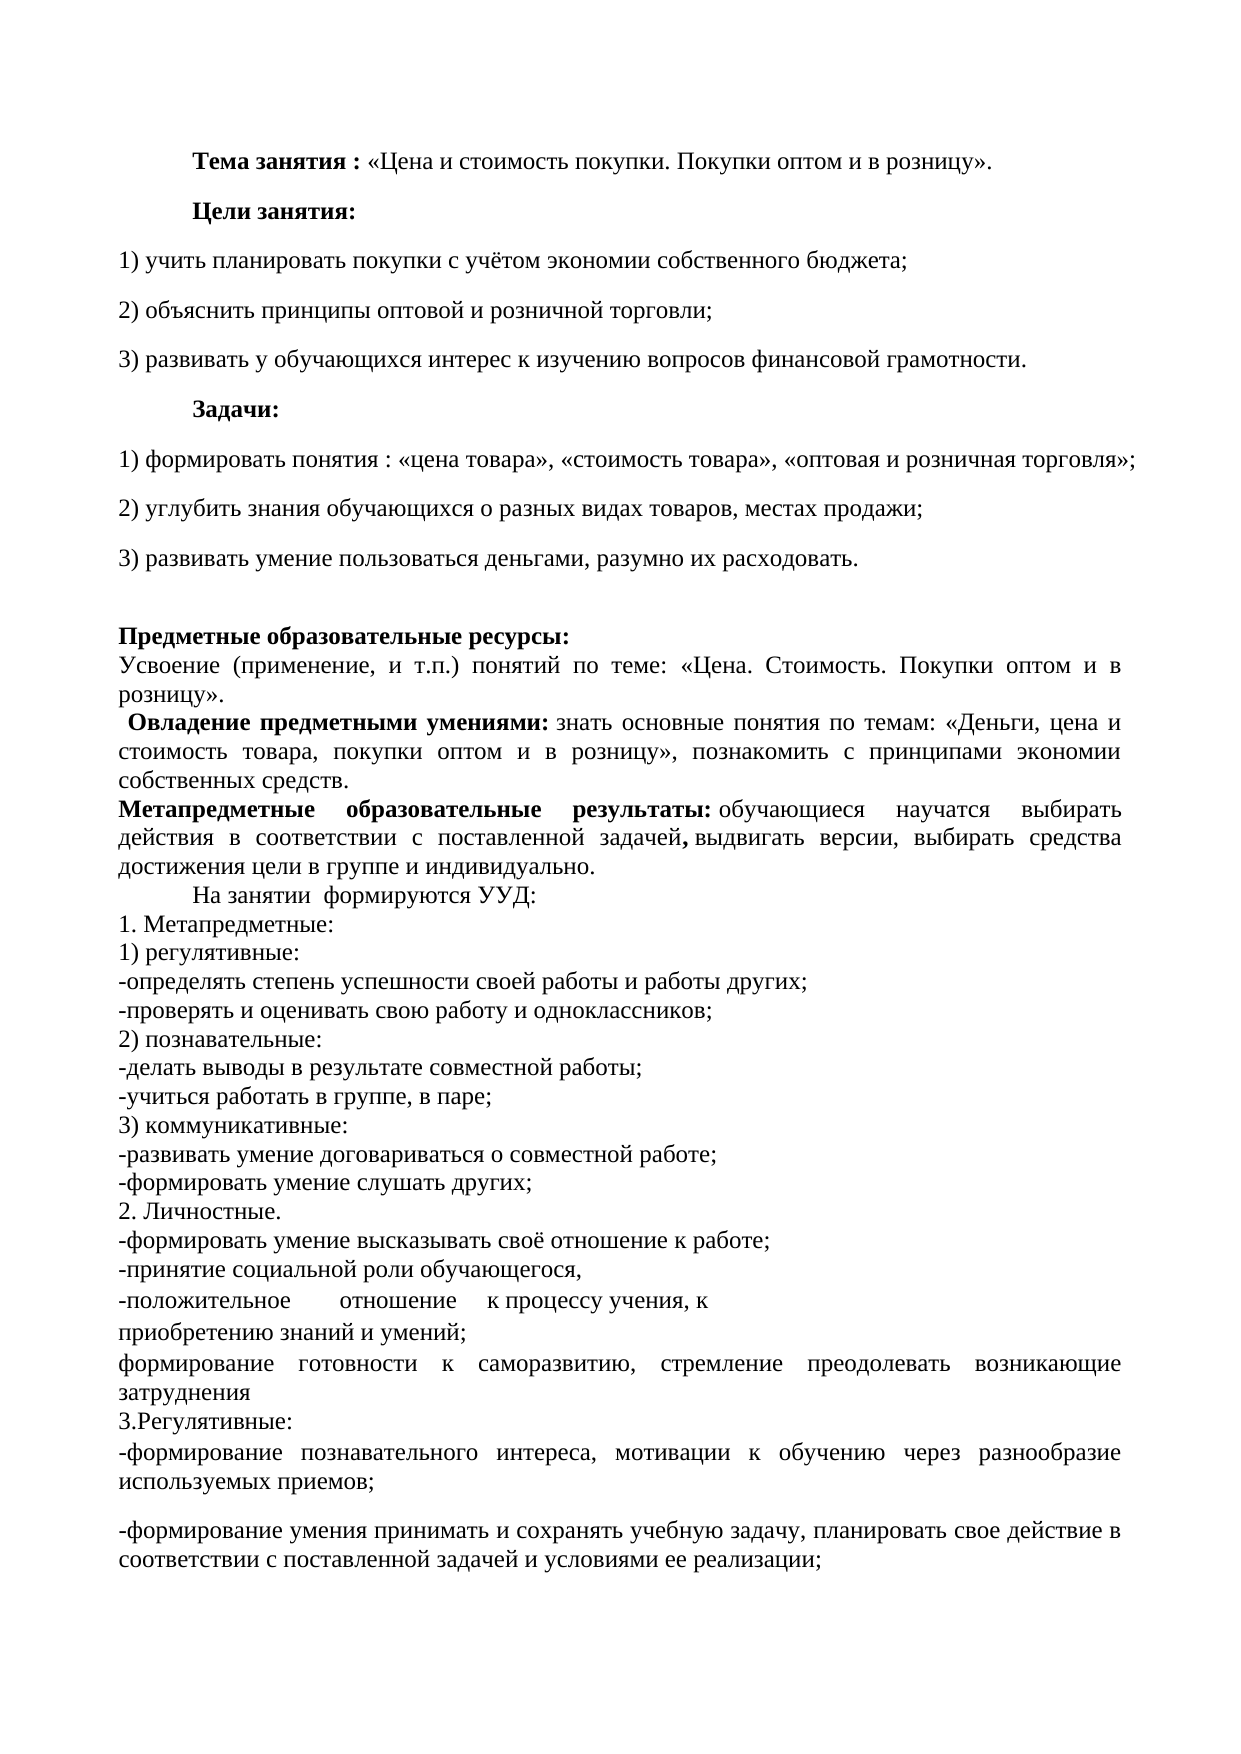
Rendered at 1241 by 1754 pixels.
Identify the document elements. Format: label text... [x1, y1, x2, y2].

text 1) учить планировать покупки с учётом экономии собственного бюджета; [118, 245, 1137, 274]
text 1. Метапредметные: [118, 909, 1122, 937]
text формирование готовности к саморазвитию, стремление преодолевать возникающие затруднения [118, 1348, 1122, 1406]
text -формирование познавательного интереса, мотивации к обучению через разнообразие используемых приемов; [118, 1437, 1122, 1495]
text приобретению знаний и умений; [118, 1317, 1122, 1346]
text 3) развивать умение пользоваться деньгами, разумно их расходовать. [118, 543, 1137, 572]
text -принятие социальной роли обучающегося, [118, 1254, 1122, 1282]
text 2) углубить знания обучающихся о разных видах товаров, местах продажи; [118, 493, 1137, 522]
text -положительное отношение к процессу учения, к [118, 1285, 1122, 1314]
text Метапредметные образовательные результаты: обучающиеся научатся выбирать действия в соответствии с поставленной задачей, выдвигать версии, выбирать средства достижения цели в группе и индивидуально. [118, 794, 1122, 880]
text -формировать умение высказывать своё отношение к работе; [118, 1225, 1122, 1254]
text Усвоение (применение, и т.п.) понятий по теме: «Цена. Стоимость. Покупки оптом и в розницу». [118, 650, 1122, 707]
text -делать выводы в результате совместной работы; [118, 1052, 1122, 1081]
text Предметные образовательные ресурсы: [118, 621, 1122, 650]
text 3) развивать у обучающихся интерес к изучению вопросов финансовой грамотности. [118, 344, 1137, 373]
text На занятии формируются УУД: [118, 880, 1122, 909]
text -проверять и оценивать свою работу и одноклассников; [118, 995, 1122, 1024]
text 2) объяснить принципы оптовой и розничной торговли; [118, 295, 1137, 324]
text 2) познавательные: [118, 1024, 1122, 1052]
text 3) коммуникативные: [118, 1110, 1122, 1139]
text Задачи: [118, 394, 1137, 423]
text Цели занятия: [118, 196, 1137, 224]
text -определять степень успешности своей работы и работы других; [118, 966, 1122, 995]
text -формирование умения принимать и сохранять учебную задачу, планировать свое действие в соответствии с поставленной задачей и условиями ее реализации; [118, 1516, 1122, 1573]
text 3.Регулятивные: [118, 1406, 1122, 1435]
text 1) регулятивные: [118, 937, 1122, 966]
text Овладение предметными умениями: знать основные понятия по темам: «Деньги, цена и стоимость товара, покупки оптом и в розницу», познакомить с принципами экономии собственных средств. [118, 707, 1122, 794]
text 1) формировать понятия : «цена товара», «стоимость товара», «оптовая и розничная торговля»; [118, 444, 1137, 472]
text 2. Личностные. [118, 1196, 1122, 1225]
text -учиться работать в группе, в паре; [118, 1081, 1122, 1110]
text -развивать умение договариваться о совместной работе; [118, 1139, 1122, 1167]
text -формировать умение слушать других; [118, 1167, 1122, 1196]
text Тема занятия : «Цена и стоимость покупки. Покупки оптом и в розницу». [118, 146, 1137, 175]
